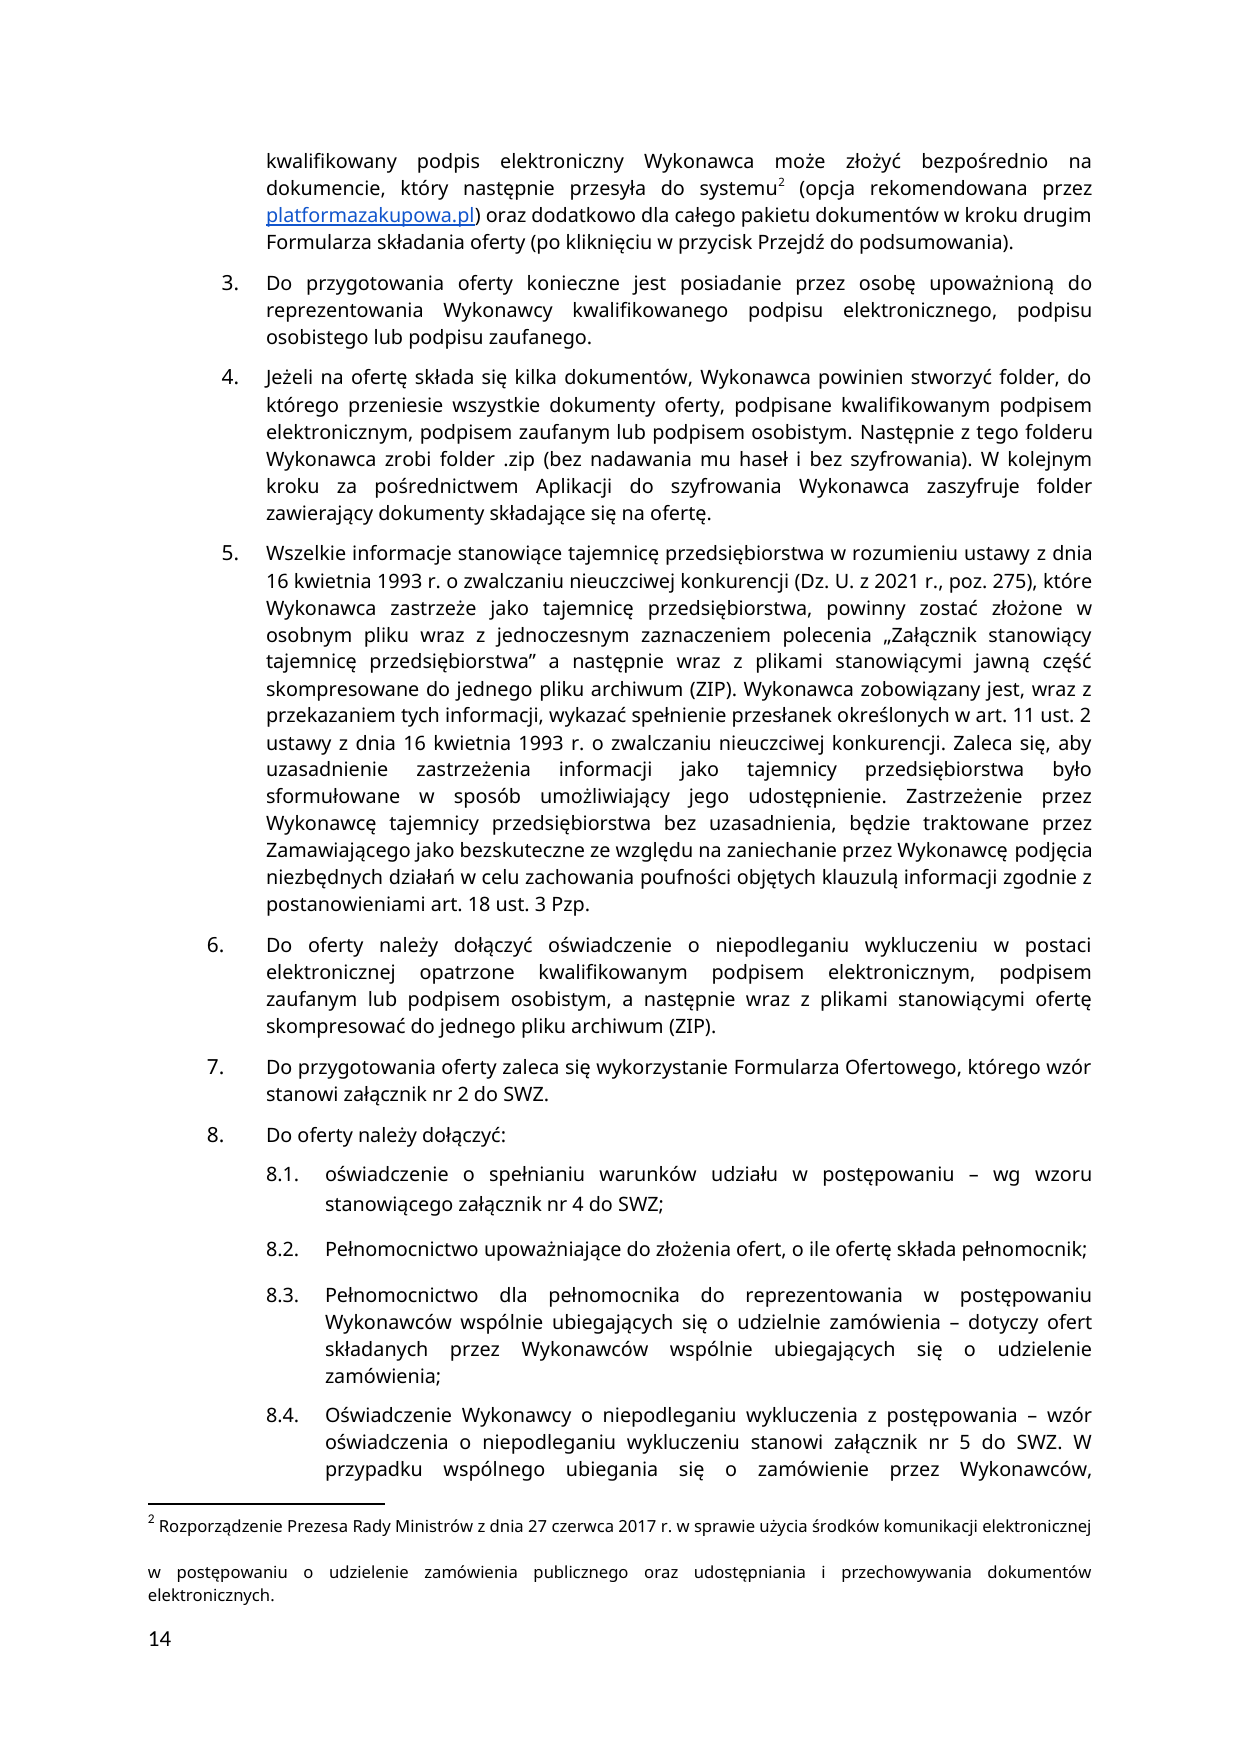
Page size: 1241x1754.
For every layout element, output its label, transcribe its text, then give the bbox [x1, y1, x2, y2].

list Do oferty należy dołączyć oświadczenie o niepodleganiu wykluczeniu w postaci elektronicznej opatrzone kwalifikowanym podpisem elektronicznym, podpisem zaufanym lub podpisem osobistym, a następnie wraz z plikami stanowiącymi ofertę skompresować do jednego pliku archiwum (ZIP). [207, 930, 1093, 1039]
list 8.3. Pełnomocnictwo dla pełnomocnika do reprezentowania w postępowaniu Wykonawców wspólnie ubiegających się o udzielnie zamówienia – dotyczy ofert składanych przez Wykonawców wspólnie ubiegających się o udzielenie zamówienia; [266, 1281, 1093, 1389]
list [221, 148, 1093, 256]
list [266, 1402, 1093, 1482]
list Jeżeli na ofertę składa się kilka dokumentów, Wykonawca powinien stworzyć folder, do którego przeniesie wszystkie dokumenty oferty, podpisane kwalifikowanym podpisem elektronicznym, podpisem zaufanym lub podpisem osobistym. Następnie z tego folderu Wykonawca zrobi folder .zip (bez nadawania mu haseł i bez szyfrowania). W kolejnym kroku za pośrednictwem Aplikacji do szyfrowania Wykonawca zaszyfruje folder zawierający dokumenty składające się na ofertę. [221, 362, 1093, 526]
text 8.2. Pełnomocnictwo upoważniające do złożenia ofert, o ile ofertę składa pełnomocnik; [266, 1236, 1093, 1262]
text 8.1. oświadczenie o spełnianiu warunków udziału w postępowaniu – wg wzoru stanowiącego załącznik nr 4 do SWZ; [266, 1161, 1093, 1217]
list Wszelkie informacje stanowiące tajemnicę przedsiębiorstwa w rozumieniu ustawy z dnia 16 kwietnia 1993 r. o zwalczaniu nieuczciwej konkurencji (Dz. U. z 2021 r., poz. 275), które Wykonawca zastrzeże jako tajemnicę przedsiębiorstwa, powinny zostać złożone w osobnym pliku wraz z jednoczesnym zaznaczeniem polecenia „Załącznik stanowiący tajemnicę przedsiębiorstwa” a następnie wraz z plikami stanowiącymi jawną część skompresowane do jednego pliku archiwum (ZIP). Wykonawca zobowiązany jest, wraz z przekazaniem tych informacji, wykazać spełnienie przesłanek określonych w art. 11 ust. 2 ustawy z dnia 16 kwietnia 1993 r. o zwalczaniu nieuczciwej konkurencji. Zaleca się, aby uzasadnienie zastrzeżenia informacji jako tajemnicy przedsiębiorstwa było sformułowane w sposób umożliwiający jego udostępnienie. Zastrzeżenie przez Wykonawcę tajemnicy przedsiębiorstwa bez uzasadnienia, będzie traktowane przez Zamawiającego jako bezskuteczne ze względu na zaniechanie przez Wykonawcę podjęcia niezbędnych działań w celu zachowania poufności objętych klauzulą informacji zgodnie z postanowieniami art. 18 ust. 3 Pzp. [221, 538, 1093, 918]
list Do przygotowania oferty zaleca się wykorzystanie Formularza Ofertowego, którego wzór stanowi załącznik nr 2 do SWZ. [207, 1052, 1093, 1107]
list Do oferty należy dołączyć: [207, 1120, 1093, 1148]
list Do przygotowania oferty konieczne jest posiadanie przez osobę upoważnioną do reprezentowania Wykonawcy kwalifikowanego podpisu elektronicznego, podpisu osobistego lub podpisu zaufanego. [221, 268, 1093, 350]
